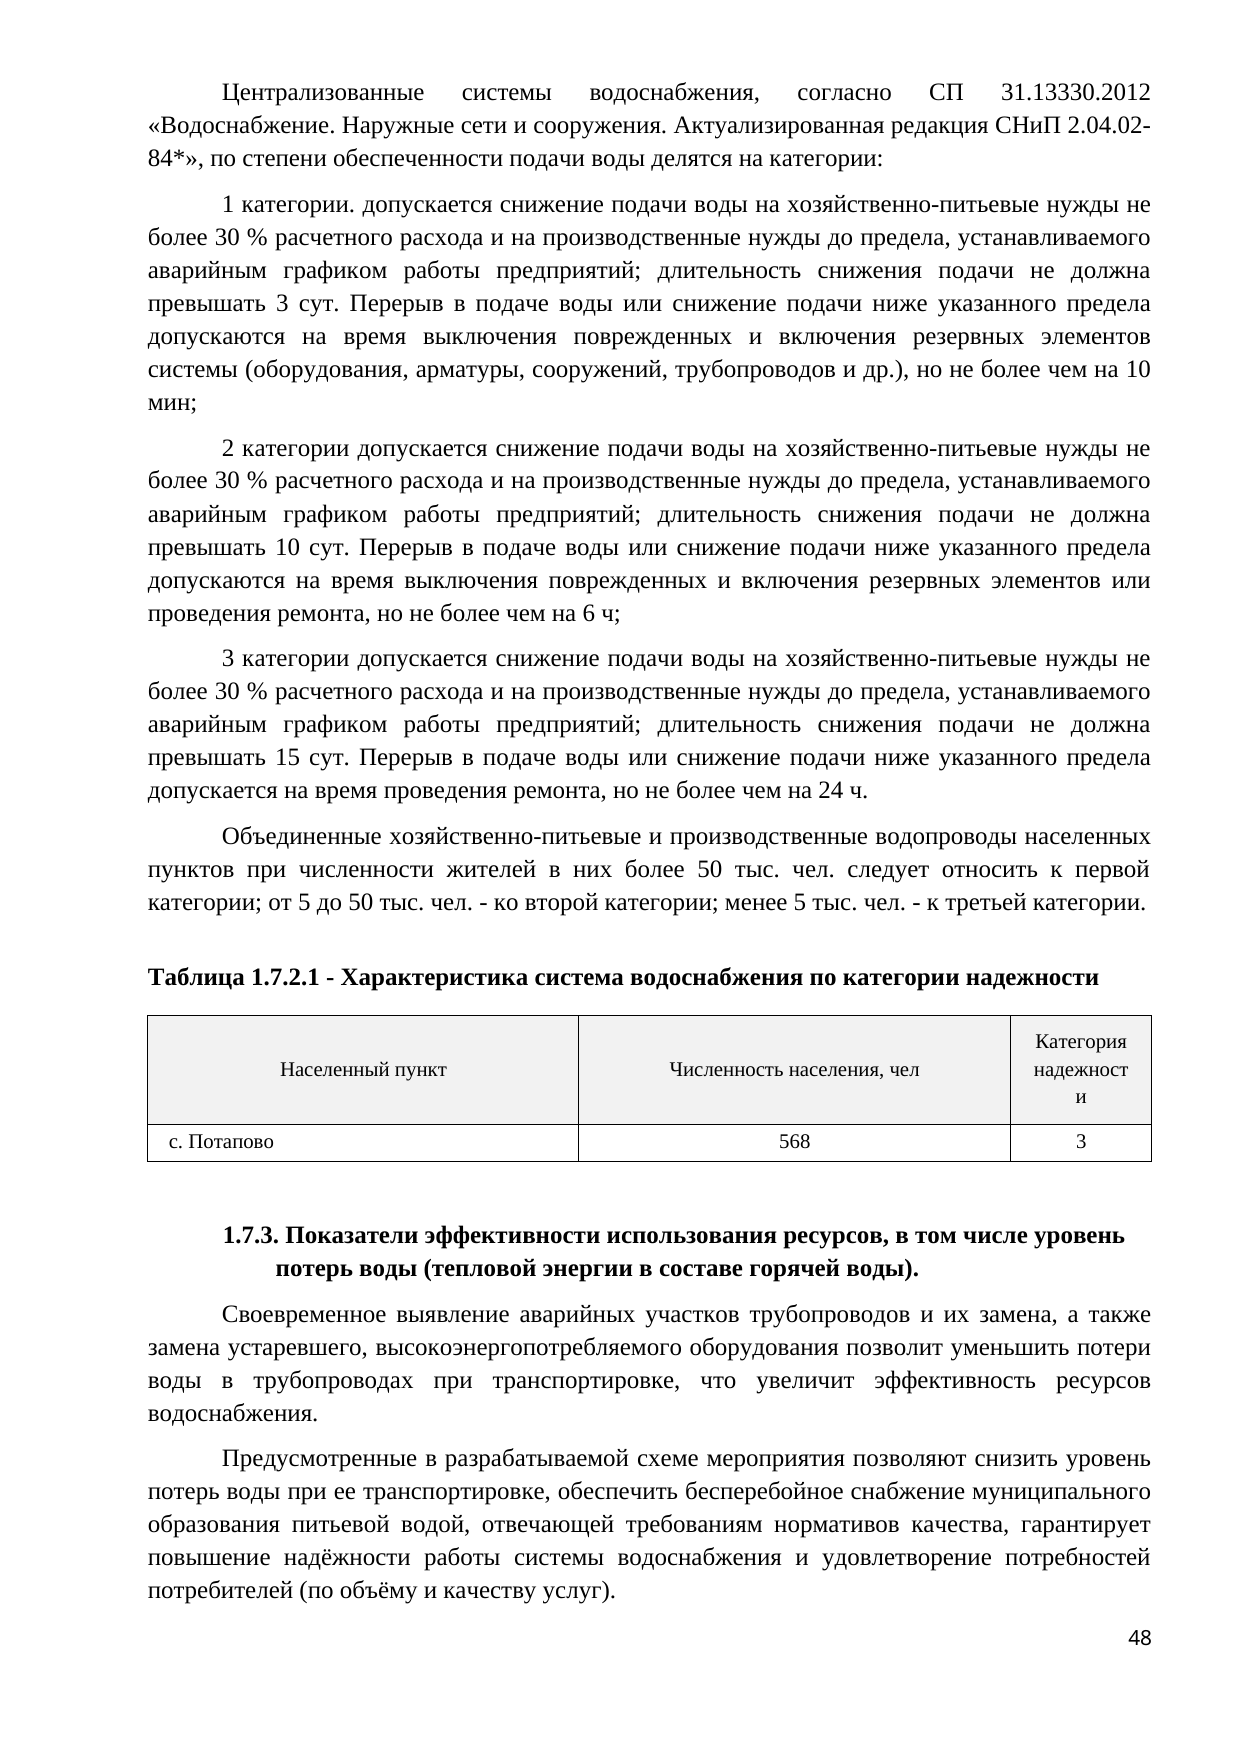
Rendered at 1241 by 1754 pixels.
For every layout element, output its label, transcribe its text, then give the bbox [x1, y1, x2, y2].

text Своевременное выявление аварийных участков трубопроводов и их замена, а также замена устаревшего, высокоэнергопотребляемого оборудования позволит уменьшить потери воды в трубопроводах при транспортировке, что увеличит эффективность ресурсов водоснабжения. [148, 1299, 1152, 1427]
table_header Категория надежности [1011, 1016, 1151, 1124]
text Предусмотренные в разрабатываемой схеме мероприятия позволяют снизить уровень потерь воды при ее транспортировке, обеспечить бесперебойное снабжение муниципального образования питьевой водой, отвечающей требованиям нормативов качества, гарантирует повышение надёжности работы системы водоснабжения и удовлетворение потребностей потребителей (по объёму и качеству услуг). [148, 1443, 1152, 1604]
table_cell 3 [1011, 1125, 1151, 1161]
text Объединенные хозяйственно-питьевые и производственные водопроводы населенных пунктов при численности жителей в них более 50 тыс. чел. следует относить к первой категории; от 5 до 50 тыс. чел. - ко второй категории; менее 5 тыс. чел. - к третьей категории. [148, 821, 1152, 916]
text 1.7.3. Показатели эффективности использования ресурсов, в том числе уровень потерь воды (тепловой энергии в составе горячей воды). [223, 1220, 1152, 1282]
table_cell с. Потапово [148, 1125, 578, 1161]
text Централизованные системы водоснабжения, согласно СП 31.13330.2012 «Водоснабжение. Наружные сети и сооружения. Актуализированная редакция СНиП 2.04.02-84*», по степени обеспеченности подачи воды делятся на категории: [148, 77, 1152, 172]
table_cell 568 [579, 1125, 1010, 1161]
text Таблица 1.7.2.1 - Характеристика система водоснабжения по категории надежности [148, 962, 1152, 990]
text 2 категории допускается снижение подачи воды на хозяйственно-питьевые нужды не более 30 % расчетного расхода и на производственные нужды до предела, устанавливаемого аварийным графиком работы предприятий; длительность снижения подачи не должна превышать 10 сут. Перерыв в подаче воды или снижение подачи ниже указанного предела допускаются на время выключения поврежденных и включения резервных элементов или проведения ремонта, но не более чем на 6 ч; [148, 433, 1152, 626]
text 3 категории допускается снижение подачи воды на хозяйственно-питьевые нужды не более 30 % расчетного расхода и на производственные нужды до предела, устанавливаемого аварийным графиком работы предприятий; длительность снижения подачи не должна превышать 15 сут. Перерыв в подаче воды или снижение подачи ниже указанного предела допускается на время проведения ремонта, но не более чем на 24 ч. [148, 643, 1152, 804]
table_header Населенный пункт [148, 1016, 578, 1124]
text 1 категории. допускается снижение подачи воды на хозяйственно-питьевые нужды не более 30 % расчетного расхода и на производственные нужды до предела, устанавливаемого аварийным графиком работы предприятий; длительность снижения подачи не должна превышать 3 сут. Перерыв в подаче воды или снижение подачи ниже указанного предела допускаются на время выключения поврежденных и включения резервных элементов системы (оборудования, арматуры, сооружений, трубопроводов и др.), но не более чем на 10 мин; [148, 189, 1152, 416]
table_header Численность населения, чел [579, 1016, 1010, 1124]
